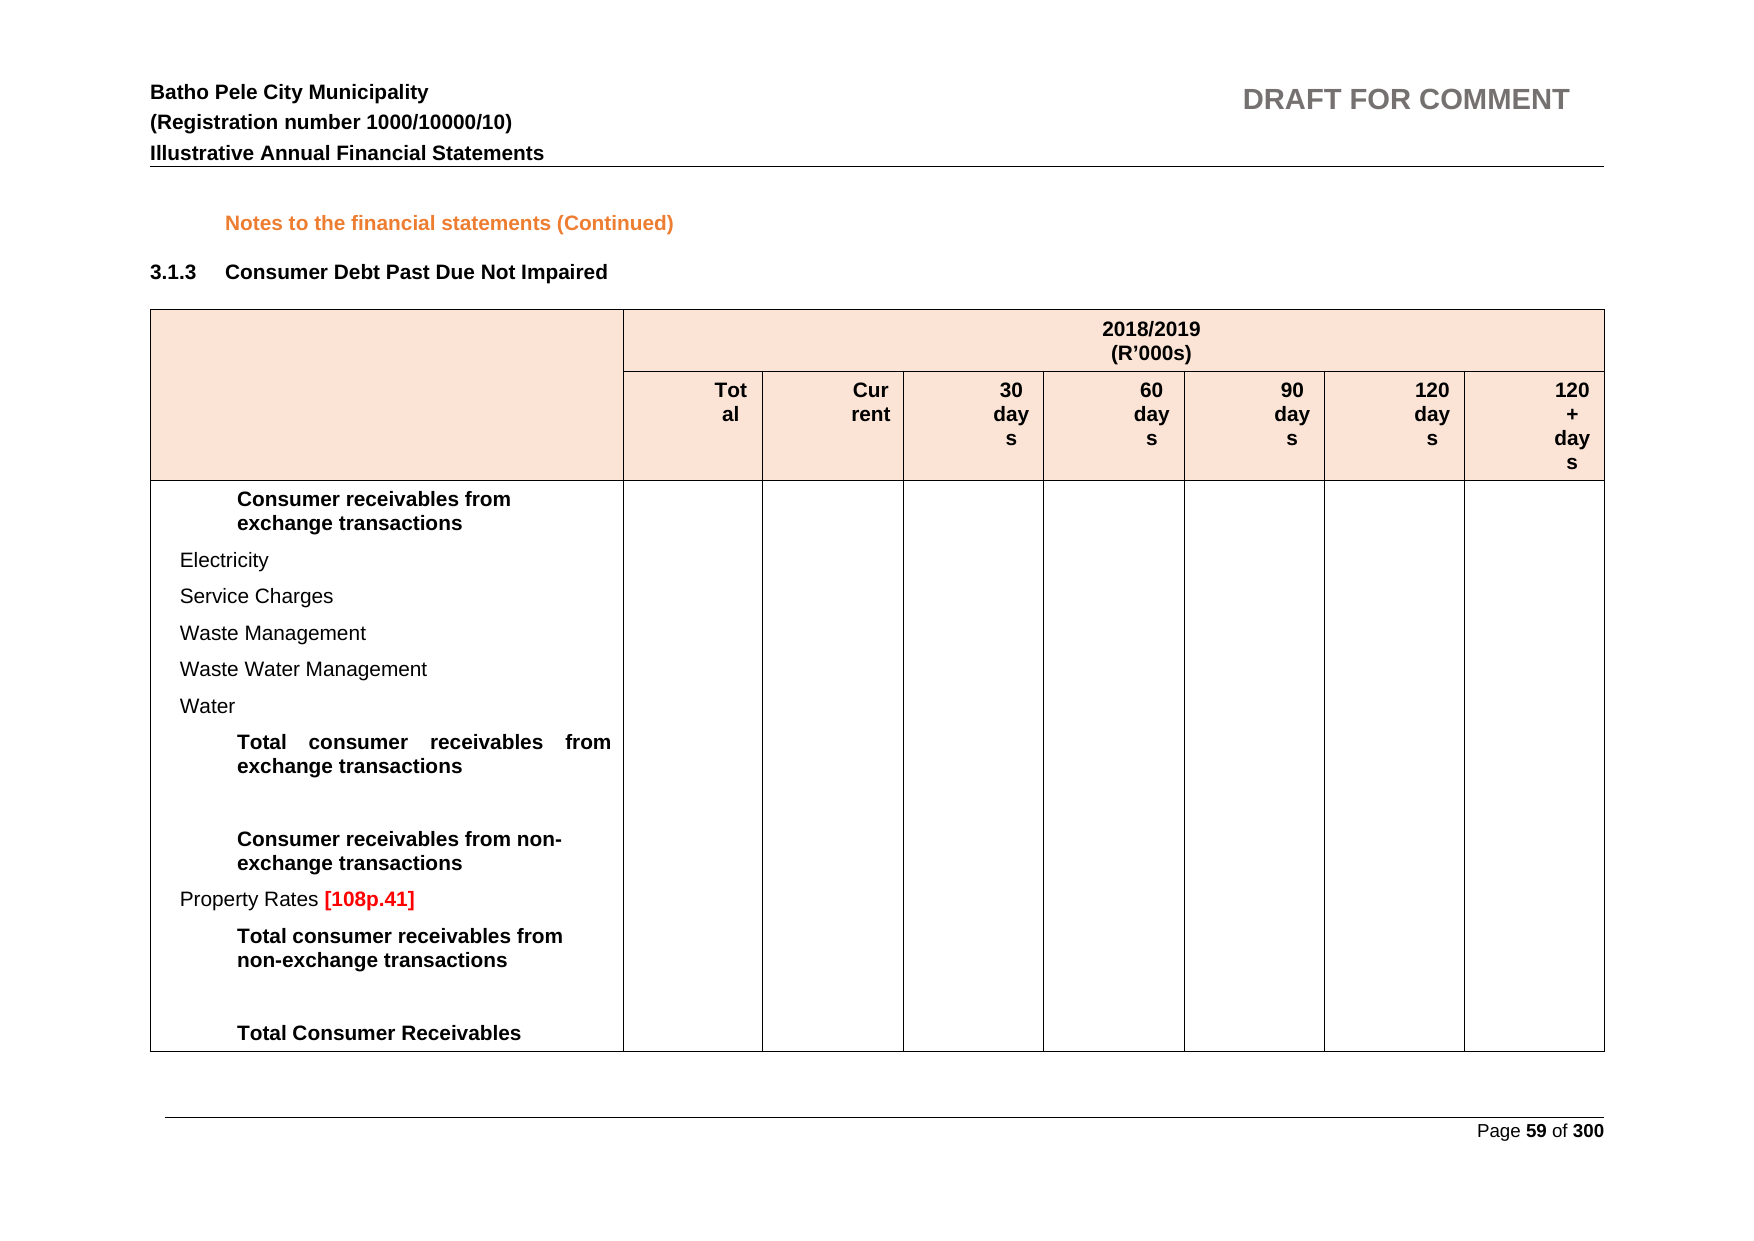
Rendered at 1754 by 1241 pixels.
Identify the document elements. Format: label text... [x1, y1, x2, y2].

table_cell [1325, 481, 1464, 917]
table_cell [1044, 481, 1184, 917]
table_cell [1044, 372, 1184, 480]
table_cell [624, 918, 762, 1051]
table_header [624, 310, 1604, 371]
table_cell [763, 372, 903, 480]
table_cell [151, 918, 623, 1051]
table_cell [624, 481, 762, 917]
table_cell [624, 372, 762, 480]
text Notes to the financial statements (Continued) [225, 211, 1604, 235]
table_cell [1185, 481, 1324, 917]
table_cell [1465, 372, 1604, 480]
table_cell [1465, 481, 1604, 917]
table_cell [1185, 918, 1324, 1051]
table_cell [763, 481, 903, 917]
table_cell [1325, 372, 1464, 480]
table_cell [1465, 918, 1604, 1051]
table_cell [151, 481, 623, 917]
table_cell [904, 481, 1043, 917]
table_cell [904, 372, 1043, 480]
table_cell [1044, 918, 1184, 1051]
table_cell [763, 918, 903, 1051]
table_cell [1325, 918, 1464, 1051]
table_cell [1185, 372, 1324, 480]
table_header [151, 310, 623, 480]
list Consumer Debt Past Due Not Impaired [150, 260, 1604, 284]
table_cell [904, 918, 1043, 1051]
